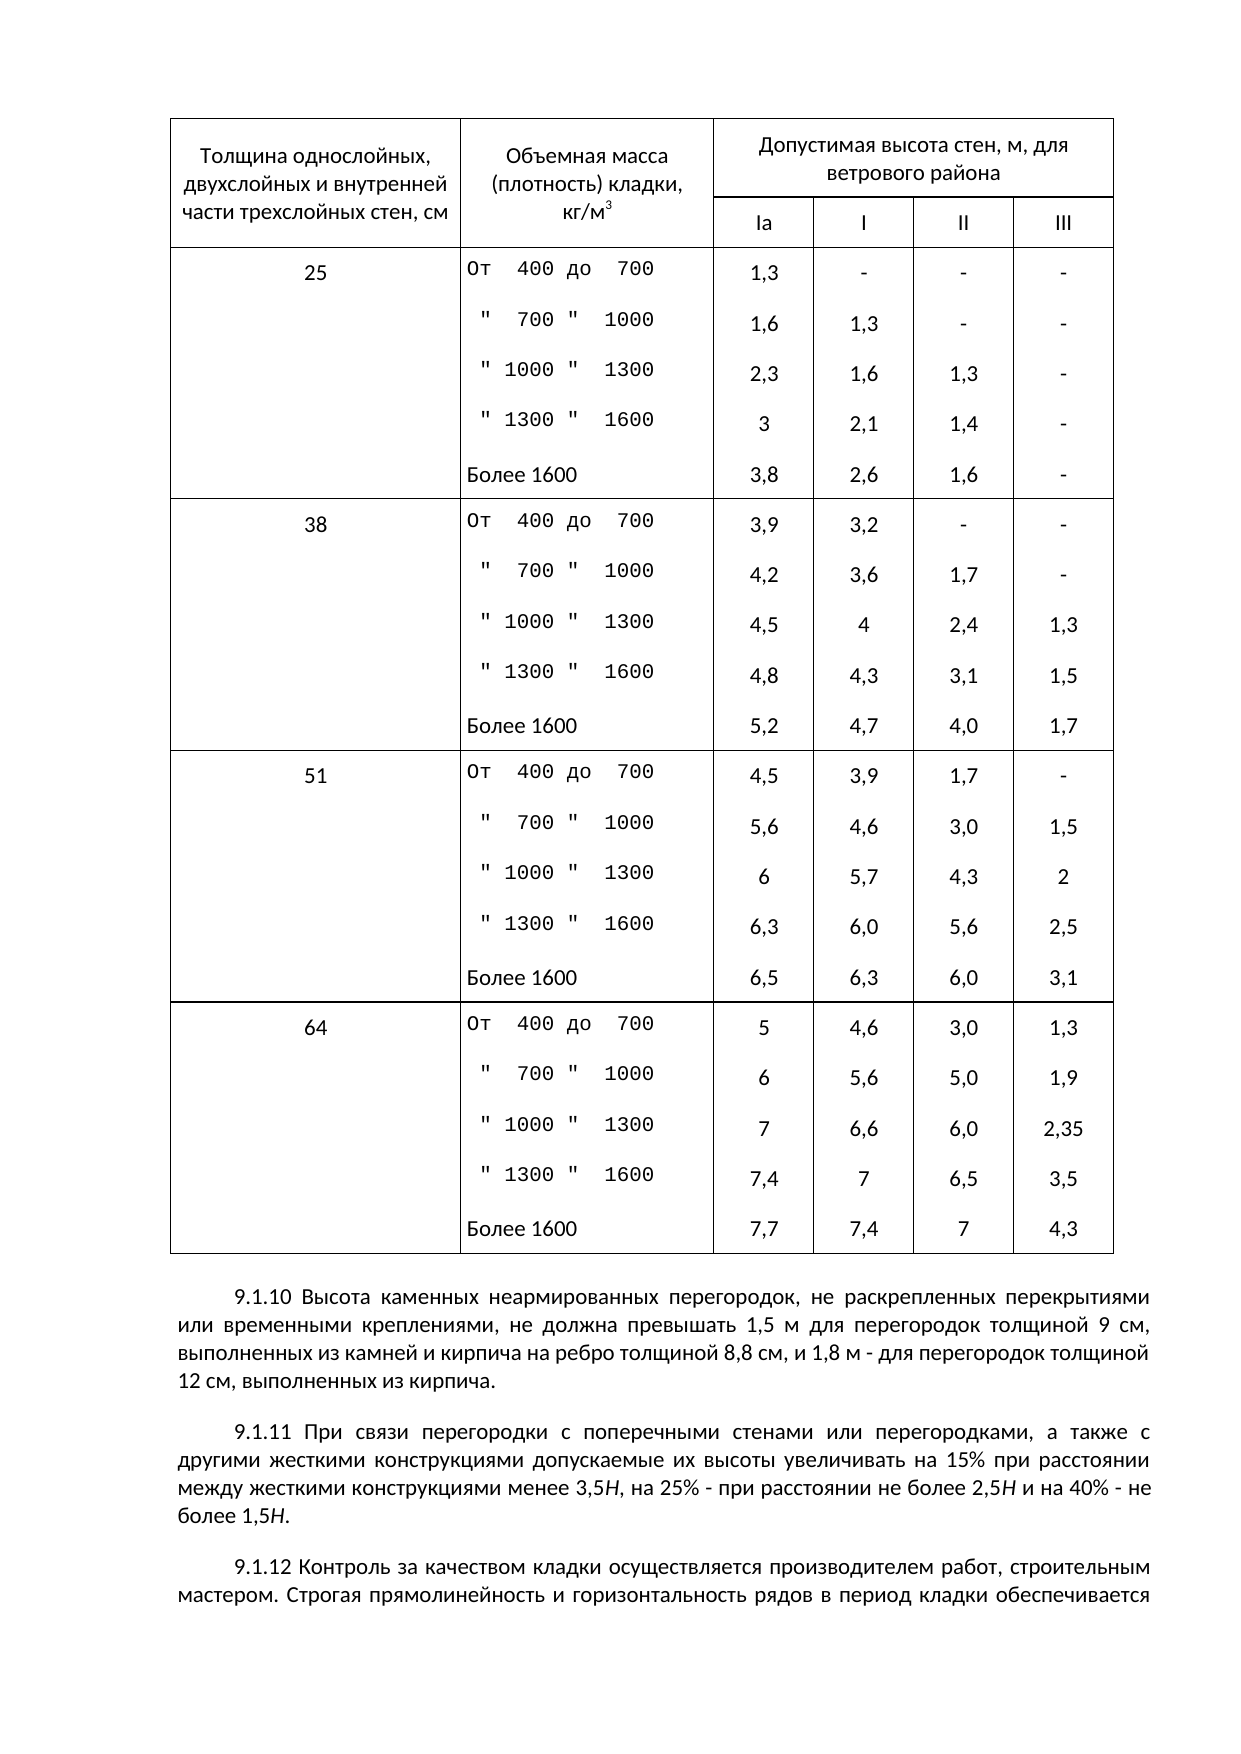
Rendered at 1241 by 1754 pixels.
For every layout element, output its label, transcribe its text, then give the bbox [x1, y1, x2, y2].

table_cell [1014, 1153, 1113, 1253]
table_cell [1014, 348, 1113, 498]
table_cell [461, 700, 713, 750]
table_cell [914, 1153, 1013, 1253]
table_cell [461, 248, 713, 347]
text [177, 1552, 1152, 1608]
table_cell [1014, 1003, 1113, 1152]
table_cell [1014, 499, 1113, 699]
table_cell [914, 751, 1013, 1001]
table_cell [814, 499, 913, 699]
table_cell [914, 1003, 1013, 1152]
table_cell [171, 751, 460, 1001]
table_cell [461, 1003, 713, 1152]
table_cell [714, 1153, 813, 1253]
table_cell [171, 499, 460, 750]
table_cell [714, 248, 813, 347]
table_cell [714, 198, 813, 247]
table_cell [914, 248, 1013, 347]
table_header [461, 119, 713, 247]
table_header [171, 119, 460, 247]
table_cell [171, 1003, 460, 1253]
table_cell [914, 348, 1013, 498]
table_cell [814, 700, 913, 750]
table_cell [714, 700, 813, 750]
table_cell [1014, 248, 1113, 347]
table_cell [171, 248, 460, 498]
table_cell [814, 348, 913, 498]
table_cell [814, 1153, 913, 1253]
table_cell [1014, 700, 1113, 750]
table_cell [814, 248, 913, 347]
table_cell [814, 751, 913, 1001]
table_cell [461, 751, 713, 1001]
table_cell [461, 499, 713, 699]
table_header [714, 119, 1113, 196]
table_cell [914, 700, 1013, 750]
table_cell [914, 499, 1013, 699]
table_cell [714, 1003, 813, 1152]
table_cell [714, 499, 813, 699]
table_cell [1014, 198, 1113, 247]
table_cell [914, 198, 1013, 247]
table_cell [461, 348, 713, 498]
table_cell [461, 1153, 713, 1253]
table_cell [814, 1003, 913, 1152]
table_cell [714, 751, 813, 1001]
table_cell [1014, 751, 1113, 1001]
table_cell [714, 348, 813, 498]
text 9.1.11 При связи перегородки с поперечными стенами или перегородками, а также с другими жесткими конструкциями допускаемые их высоты увеличивать на 15% при расстоянии между жесткими конструкциями менее 3,5H, на 25% - при расстоянии не более 2,5H и на 40% - не более 1,5H. [177, 1417, 1152, 1529]
text 9.1.10 Высота каменных неармированных перегородок, не раскрепленных перекрытиями или временными креплениями, не должна превышать 1,5 м для перегородок толщиной 9 см, выполненных из камней и кирпича на ребро толщиной 8,8 см, и 1,8 м - для перегородок толщиной 12 см, выполненных из кирпича. [177, 1282, 1152, 1394]
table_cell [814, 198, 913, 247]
